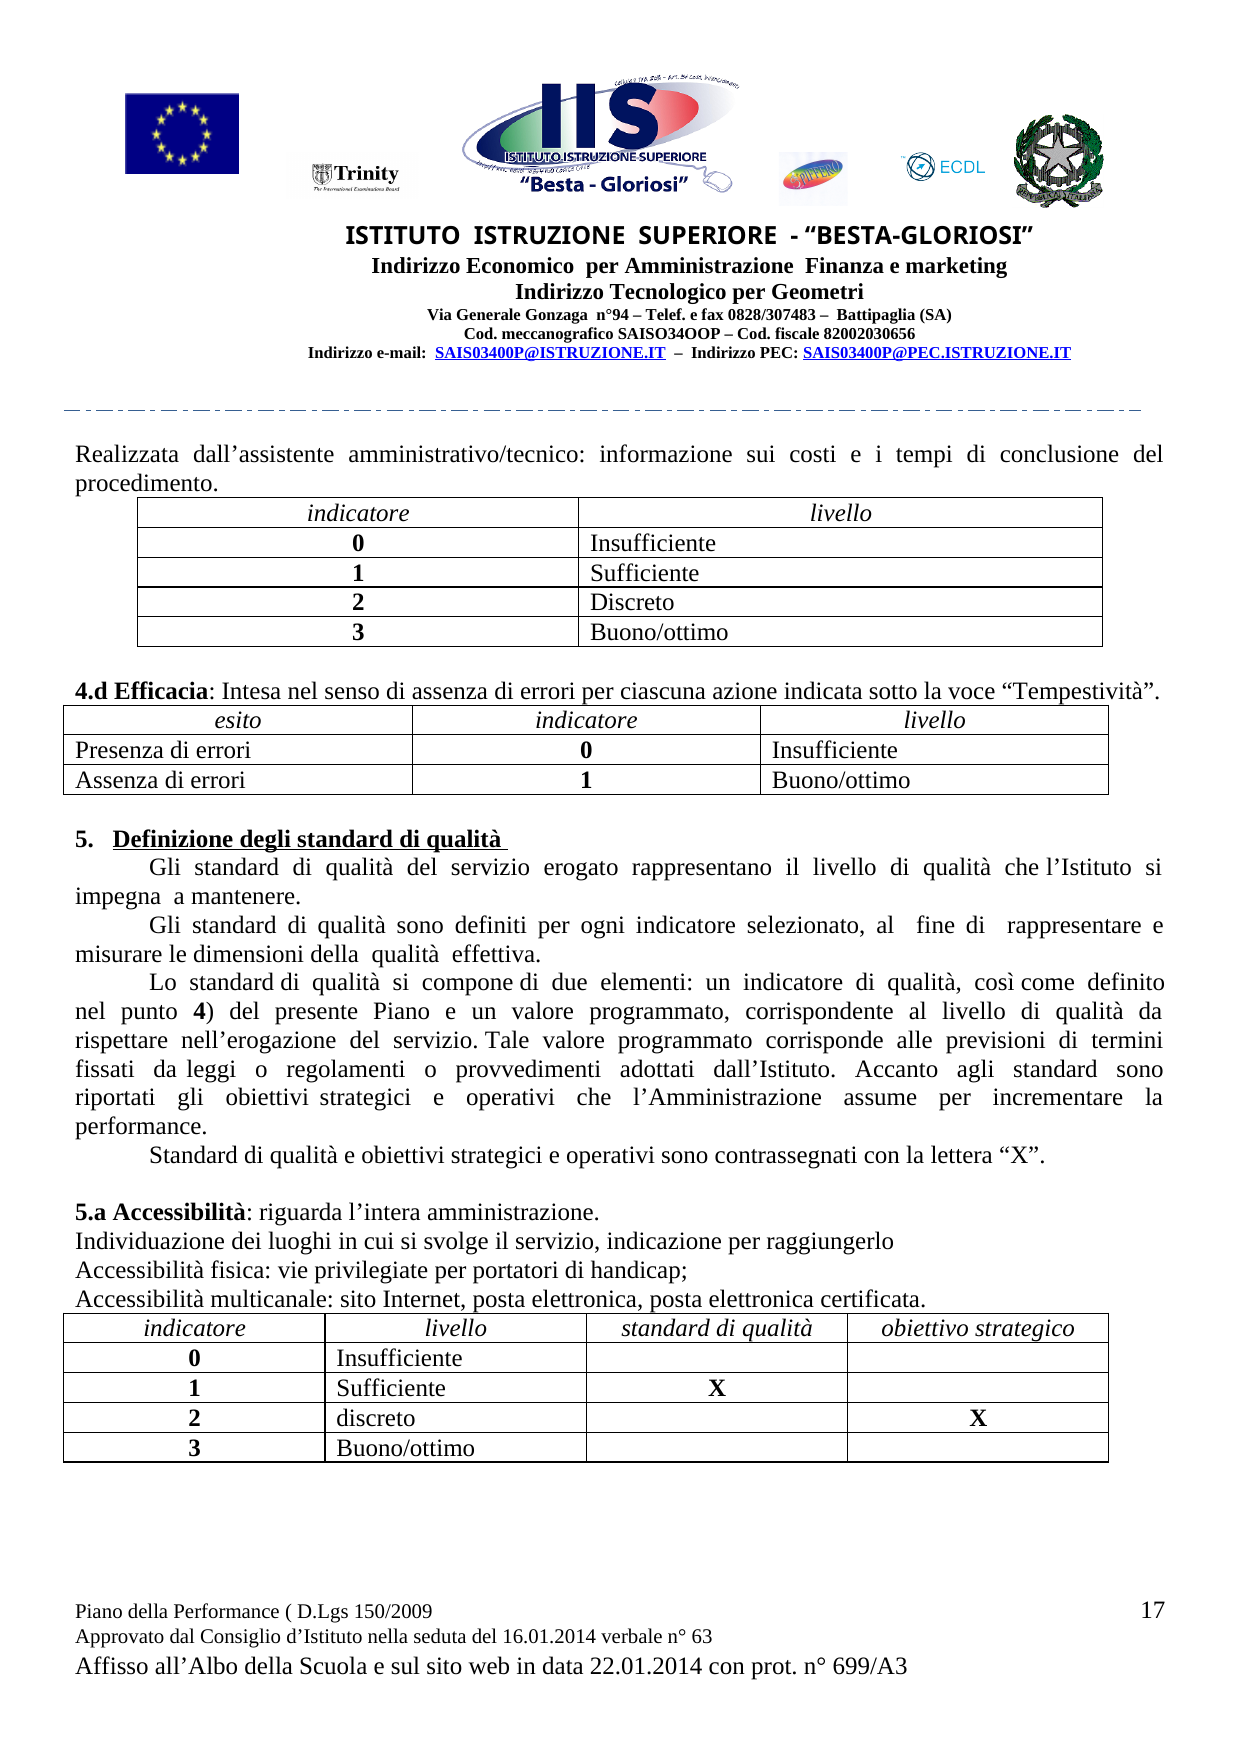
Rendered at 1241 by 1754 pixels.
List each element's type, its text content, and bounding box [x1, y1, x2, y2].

text Gli standard di qualità del servizio erogato rappresentano il livello di qualità che l’Istituto si impegna a mantenere. [75, 852, 1165, 910]
text Individuazione dei luoghi in cui si svolge il servizio, indicazione per raggiungerlo [75, 1226, 1165, 1255]
text Realizzata dall’assistente amministrativo/tecnico: informazione sui costi e i tempi di conclusione del procedimento. [75, 439, 1165, 497]
text Lo standard di qualità si compone di due elementi: un indicatore di qualità, così come definito nel punto 4) del presente Piano e un valore programmato, corrispondente al livello di qualità da rispettare nell’erogazione del servizio. Tale valore programmato corrisponde alle previsioni di termini fissati da leggi o regolamenti o provvedimenti adottati dall’Istituto. Accanto agli standard sono riportati gli obiettivi strategici e operativi che l’Amministrazione assume per incrementare la performance. [75, 967, 1165, 1140]
table_cell 1 [413, 765, 760, 794]
table_cell 3 [138, 617, 578, 646]
table_cell [587, 1343, 847, 1372]
table_cell X [848, 1403, 1108, 1432]
picture [125, 93, 239, 174]
picture [462, 74, 740, 193]
table_cell 1 [138, 558, 578, 586]
table_cell Assenza di errori [64, 765, 412, 794]
table_header indicatore [413, 706, 760, 734]
table_header livello [579, 498, 1102, 527]
table_cell discreto [326, 1403, 586, 1432]
table_cell Buono/ottimo [326, 1433, 586, 1461]
table_cell [848, 1373, 1108, 1402]
table_cell 3 [64, 1433, 324, 1461]
table_cell Presenza di errori [64, 735, 412, 764]
table_cell Sufficiente [326, 1373, 586, 1402]
table_header livello [761, 706, 1108, 734]
table_cell 1 [64, 1373, 324, 1402]
text Standard di qualità e obiettivi strategici e operativi sono contrassegnati con la lettera “X”. [75, 1140, 1165, 1169]
picture [890, 138, 999, 195]
text Accessibilità multicanale: sito Internet, posta elettronica, posta elettronica certificata. [75, 1284, 1165, 1312]
table_header esito [64, 706, 412, 734]
table_cell Buono/ottimo [579, 617, 1102, 646]
text Gli standard di qualità sono definiti per ogni indicatore selezionato, al fine di rappresentare e misurare le dimensioni della qualità effettiva. [75, 910, 1165, 967]
table_cell 2 [64, 1403, 324, 1432]
picture [1012, 114, 1104, 208]
table_header indicatore [64, 1314, 324, 1342]
table_header livello [326, 1314, 586, 1342]
table_cell Insufficiente [326, 1343, 586, 1372]
table_cell Sufficiente [579, 558, 1102, 586]
text 5.a Accessibilità: riguarda l’intera amministrazione. [75, 1197, 1165, 1226]
table_cell Insufficiente [761, 735, 1108, 764]
text 4.d Efficacia: Intesa nel senso di assenza di errori per ciascuna azione indicata sotto la voce “Tempestività”. [75, 676, 1165, 704]
table_cell [848, 1343, 1108, 1372]
table_cell Buono/ottimo [761, 765, 1108, 794]
table_cell [587, 1433, 847, 1461]
picture [778, 152, 848, 206]
picture [286, 152, 419, 199]
table_cell Insufficiente [579, 528, 1102, 557]
text Accessibilità fisica: vie privilegiate per portatori di handicap; [75, 1255, 1165, 1284]
table_cell 0 [64, 1343, 324, 1372]
table_header standard di qualità [587, 1314, 847, 1342]
table_cell 0 [138, 528, 578, 557]
table_header obiettivo strategico [848, 1314, 1108, 1342]
table_header indicatore [138, 498, 578, 527]
table_cell [587, 1403, 847, 1432]
table_cell X [587, 1373, 847, 1402]
table_cell 2 [138, 588, 578, 616]
list Definizione degli standard di qualità [75, 824, 1165, 852]
table_cell [848, 1433, 1108, 1461]
table_cell Discreto [579, 588, 1102, 616]
table_cell 0 [413, 735, 760, 764]
